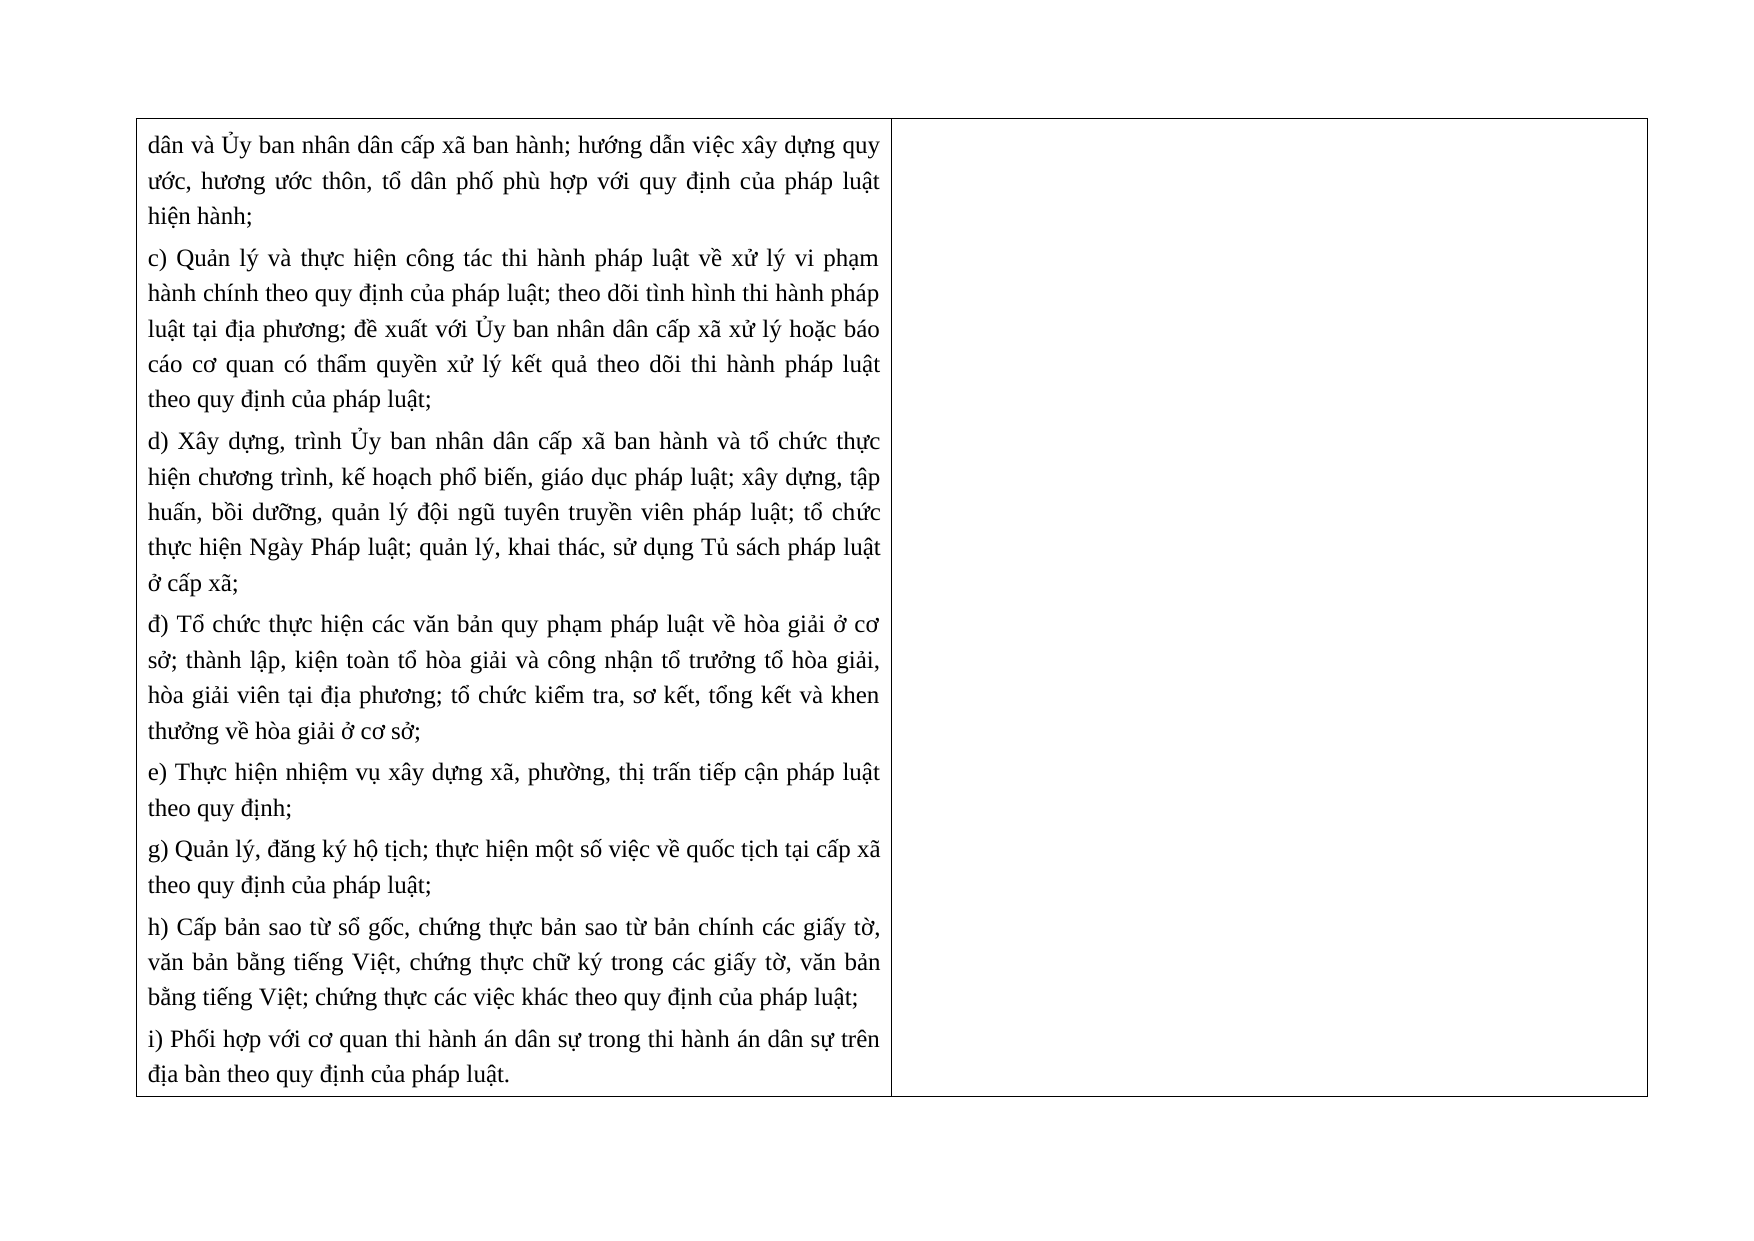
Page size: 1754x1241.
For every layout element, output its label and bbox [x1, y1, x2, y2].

table_cell [892, 119, 1647, 1096]
table_cell [137, 119, 891, 1096]
